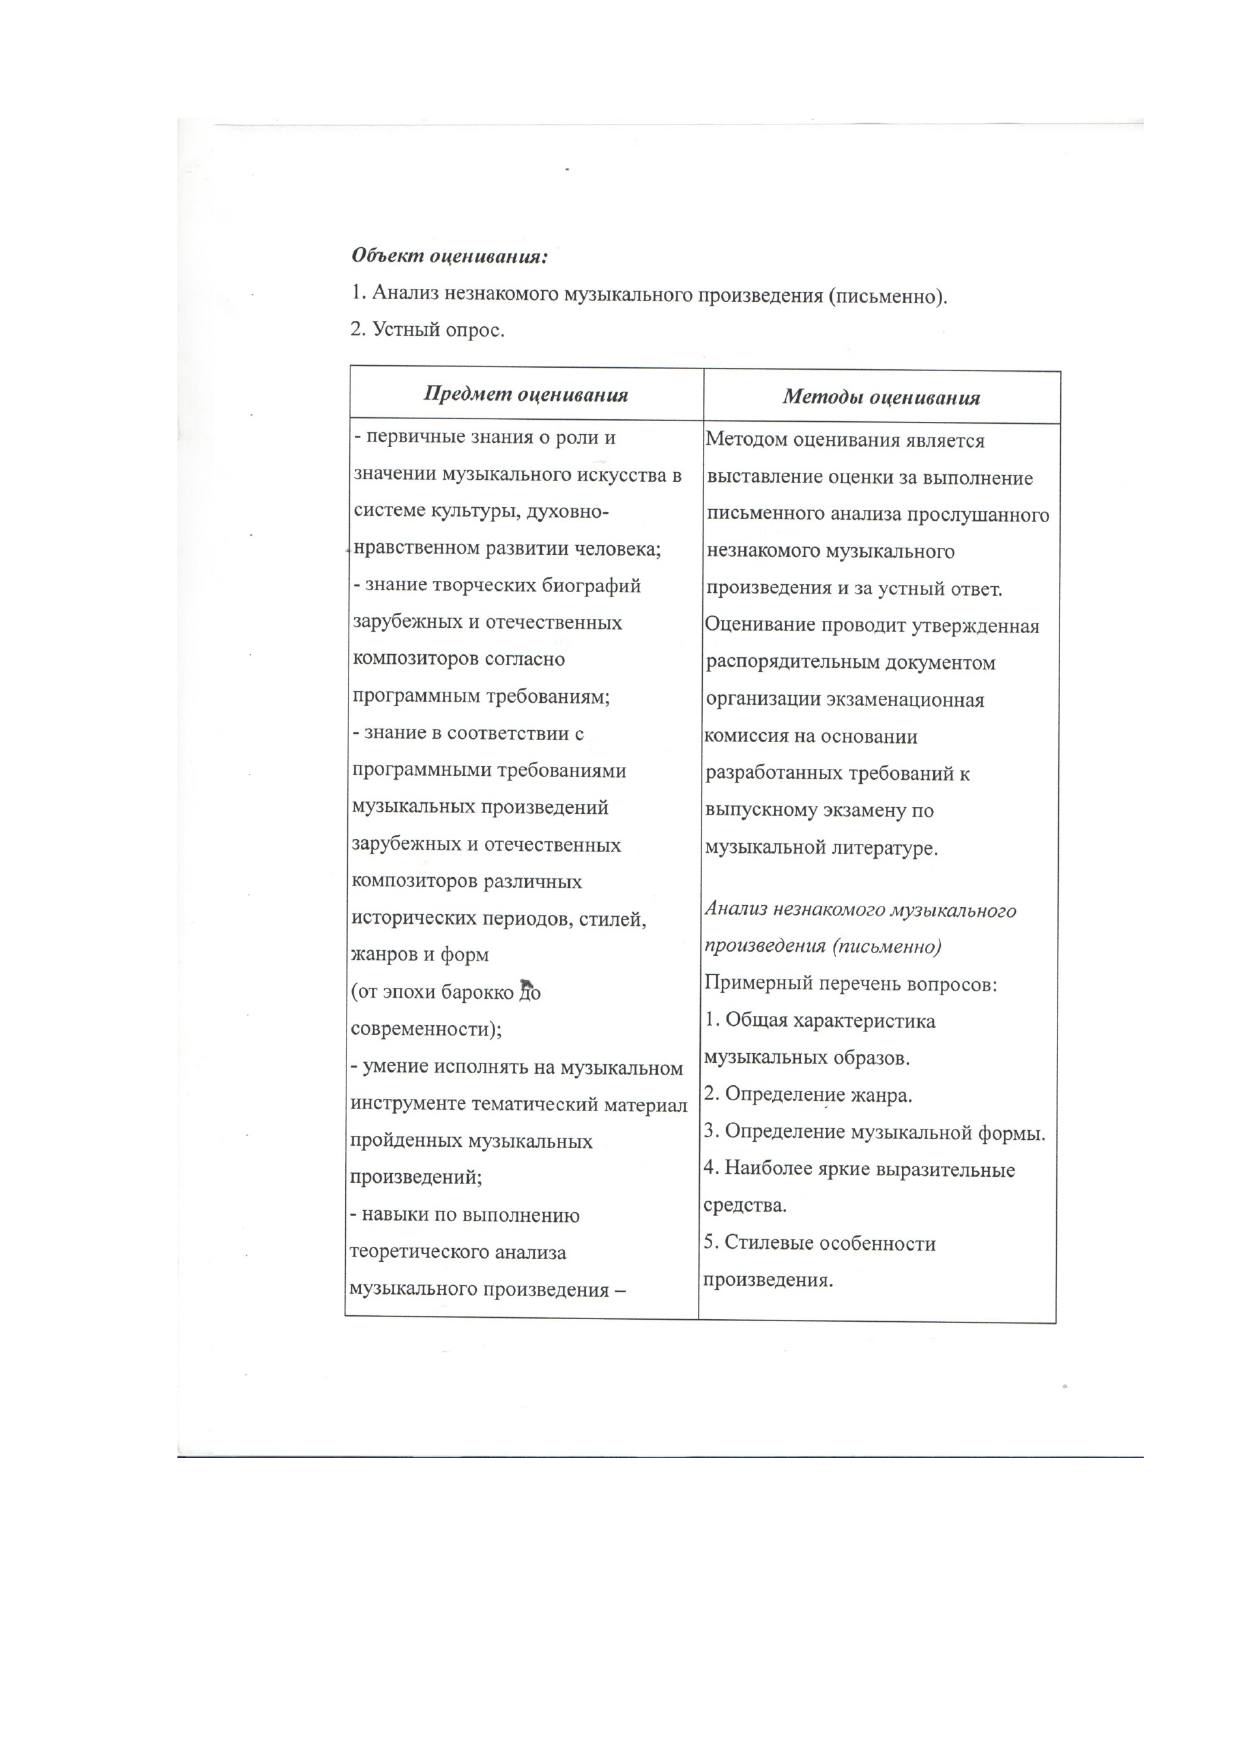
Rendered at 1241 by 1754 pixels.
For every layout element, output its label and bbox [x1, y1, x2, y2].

picture [177, 118, 1152, 1458]
